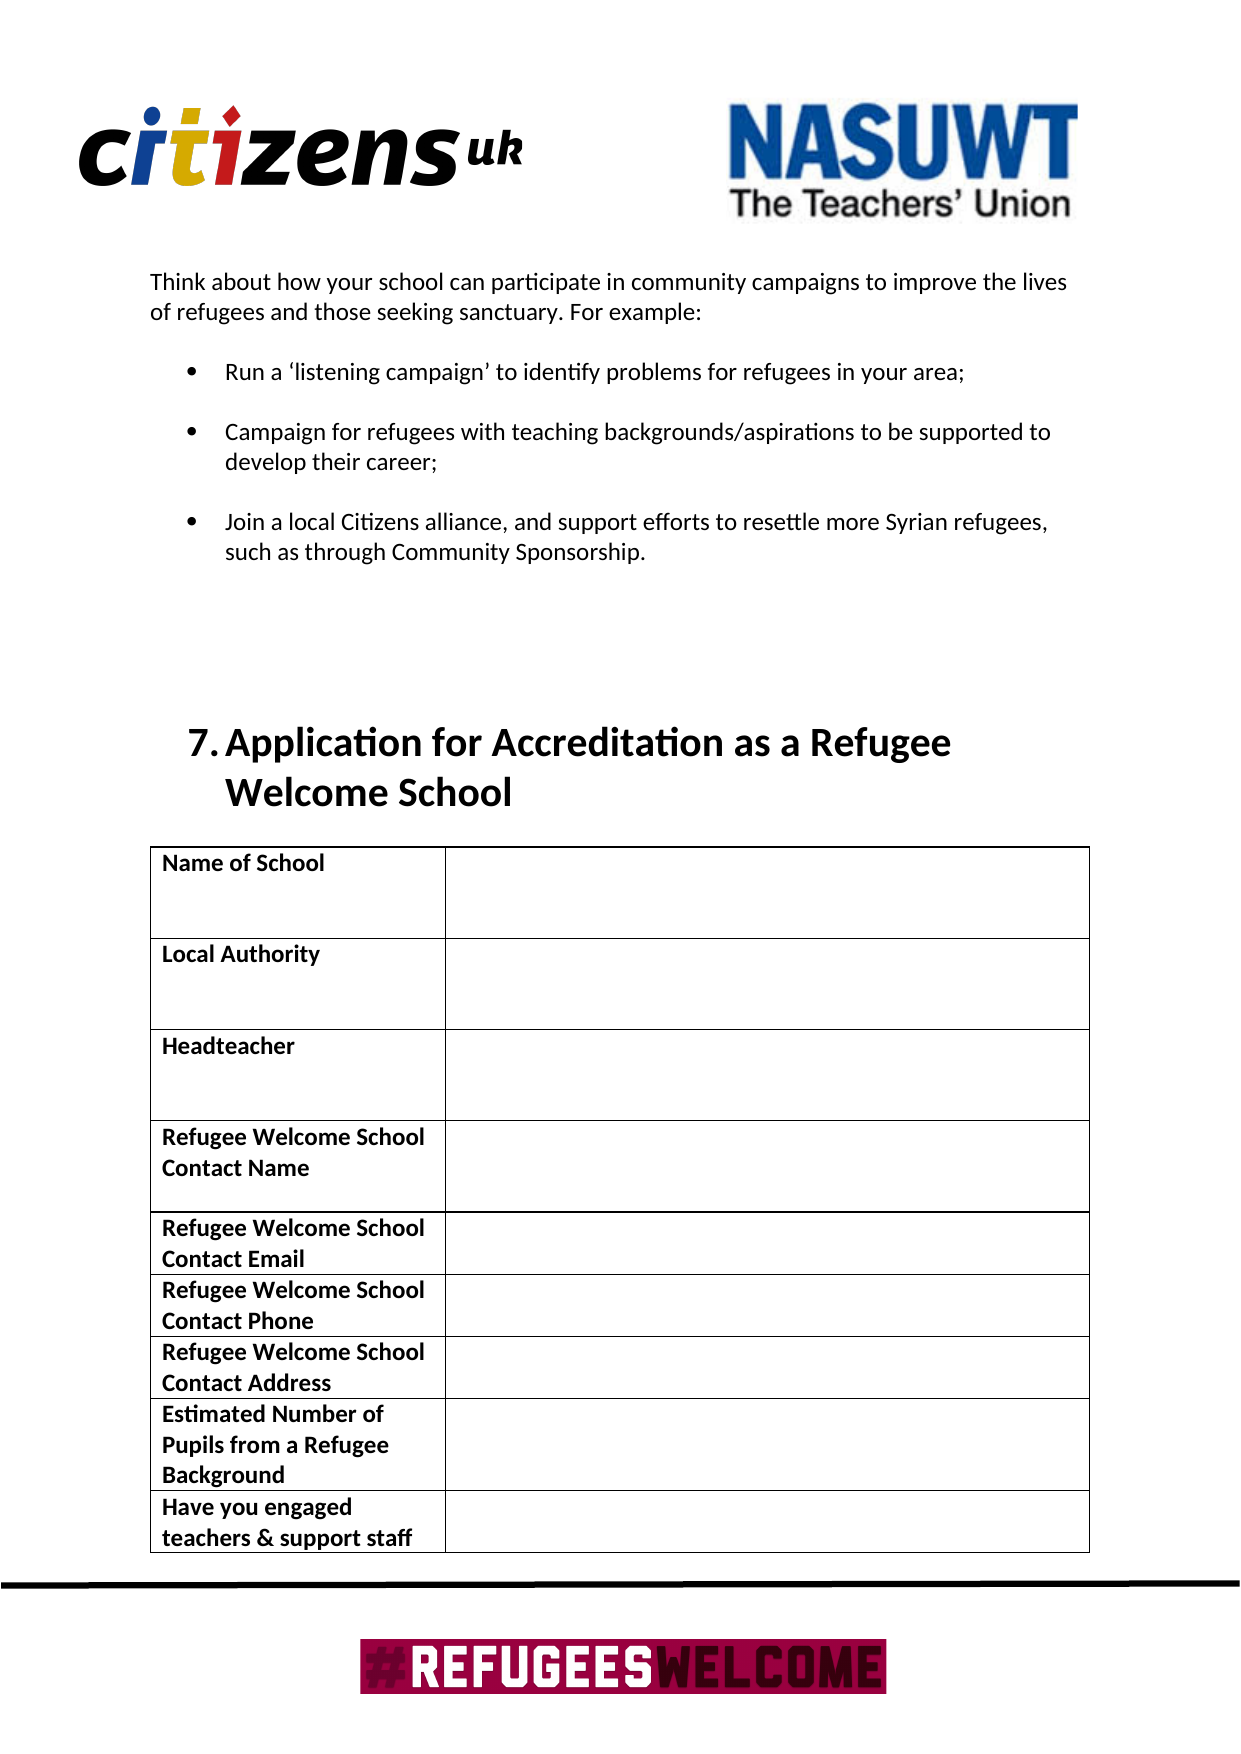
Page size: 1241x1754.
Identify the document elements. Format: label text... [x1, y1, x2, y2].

table_cell Estimated Number of Pupils from a Refugee Background [151, 1399, 445, 1490]
picture [726, 95, 1078, 227]
list Run a ‘listening campaign’ to identify problems for refugees in your area; [187, 356, 1090, 387]
text Think about how your school can participate in community campaigns to improve the lives of refugees and those seeking sanctuary. For example: [150, 266, 1090, 327]
picture [360, 1639, 887, 1694]
table_cell Refugee Welcome School Contact Name [151, 1121, 445, 1211]
table_cell Refugee Welcome School Contact Address [151, 1337, 445, 1398]
table_cell [446, 1275, 1089, 1336]
table_header Name of School [151, 848, 445, 938]
table_cell [446, 939, 1089, 1029]
table_cell Refugee Welcome School Contact Email [151, 1213, 445, 1273]
table_cell [446, 1121, 1089, 1211]
table_cell Refugee Welcome School Contact Phone [151, 1275, 445, 1336]
table_cell [446, 1213, 1089, 1273]
table_cell [446, 1399, 1089, 1490]
table_cell [446, 1337, 1089, 1398]
table_cell [446, 1030, 1089, 1120]
table_cell Headteacher [151, 1030, 445, 1120]
picture [79, 105, 523, 186]
list Application for Accreditation as a Refugee Welcome School [187, 716, 1090, 817]
table_cell [446, 1491, 1089, 1552]
table_cell Have you engaged teachers & support staff in developing this plan? [151, 1491, 445, 1552]
table_cell Local Authority [151, 939, 445, 1029]
table_header [446, 848, 1089, 938]
list Join a local Citizens alliance, and support efforts to resettle more Syrian refugees, such as through Community Sponsorship. [187, 506, 1090, 567]
list Campaign for refugees with teaching backgrounds/aspirations to be supported to develop their career; [187, 416, 1090, 477]
